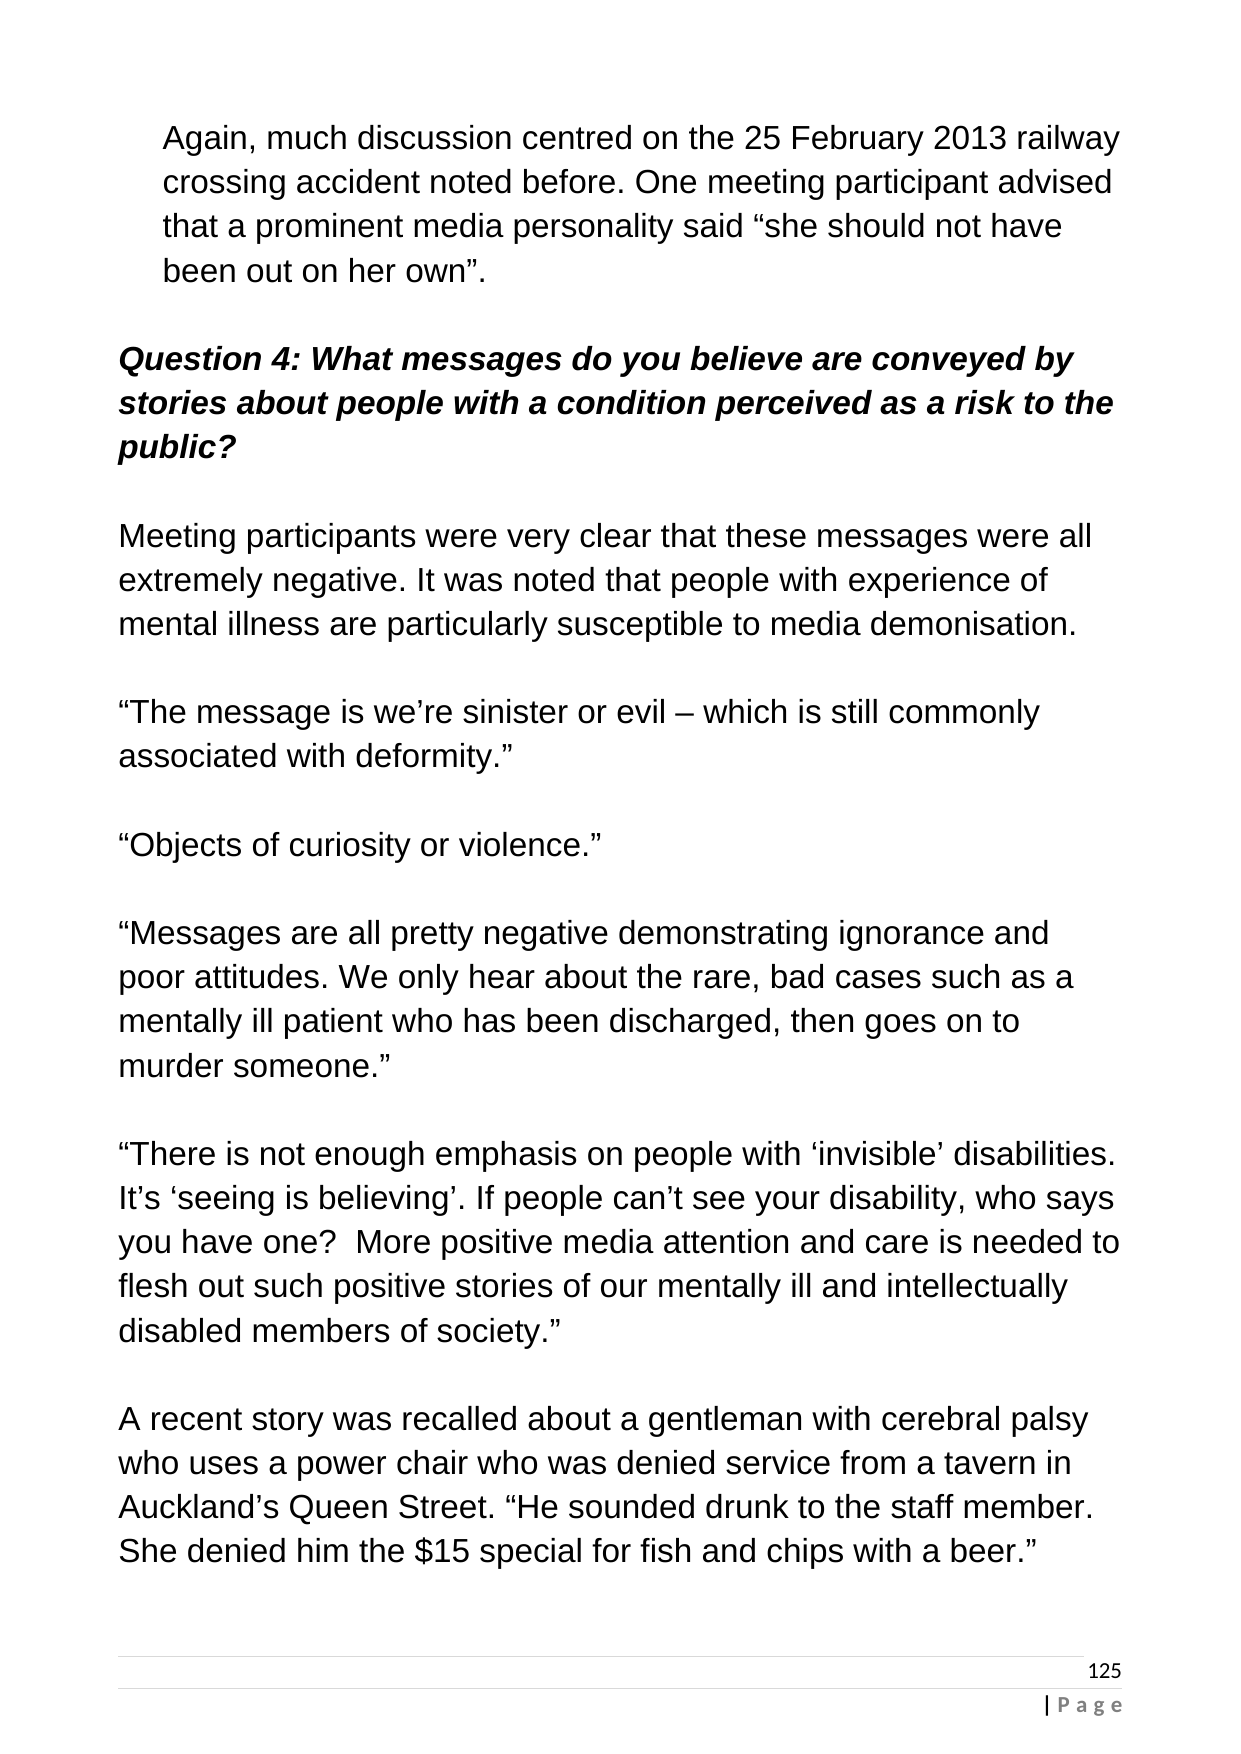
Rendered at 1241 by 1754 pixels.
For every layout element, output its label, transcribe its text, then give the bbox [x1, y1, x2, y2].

text A recent story was recalled about a gentleman with cerebral palsy who uses a power chair who was denied service from a tavern in Auckland’s Queen Street. “He sounded drunk to the staff member. She denied him the $15 special for fish and chips with a beer.” [118, 1399, 1122, 1570]
text “There is not enough emphasis on people with ‘invisible’ disabilities. It’s ‘seeing is believing’. If people can’t see your disability, who says you have one? More positive media attention and care is needed to flesh out such positive stories of our mentally ill and intellectually disabled members of society.” [118, 1134, 1122, 1349]
text “Messages are all pretty negative demonstrating ignorance and poor attitudes. We only hear about the rare, bad cases such as a mentally ill patient who has been discharged, then goes on to murder someone.” [118, 913, 1122, 1084]
text Meeting participants were very clear that these messages were all extremely negative. It was noted that people with experience of mental illness are particularly susceptible to media demonisation. [118, 516, 1122, 642]
text “Objects of curiosity or violence.” [118, 825, 1122, 863]
text “The message is we’re sinister or evil – which is still commonly associated with deformity.” [118, 692, 1122, 775]
text Again, much discussion centred on the 25 February 2013 railway crossing accident noted before. One meeting participant advised that a prominent media personality said “she should not have been out on her own”. [162, 118, 1122, 289]
text Question 4: What messages do you believe are conveyed by stories about people with a condition perceived as a risk to the public? [118, 339, 1122, 466]
